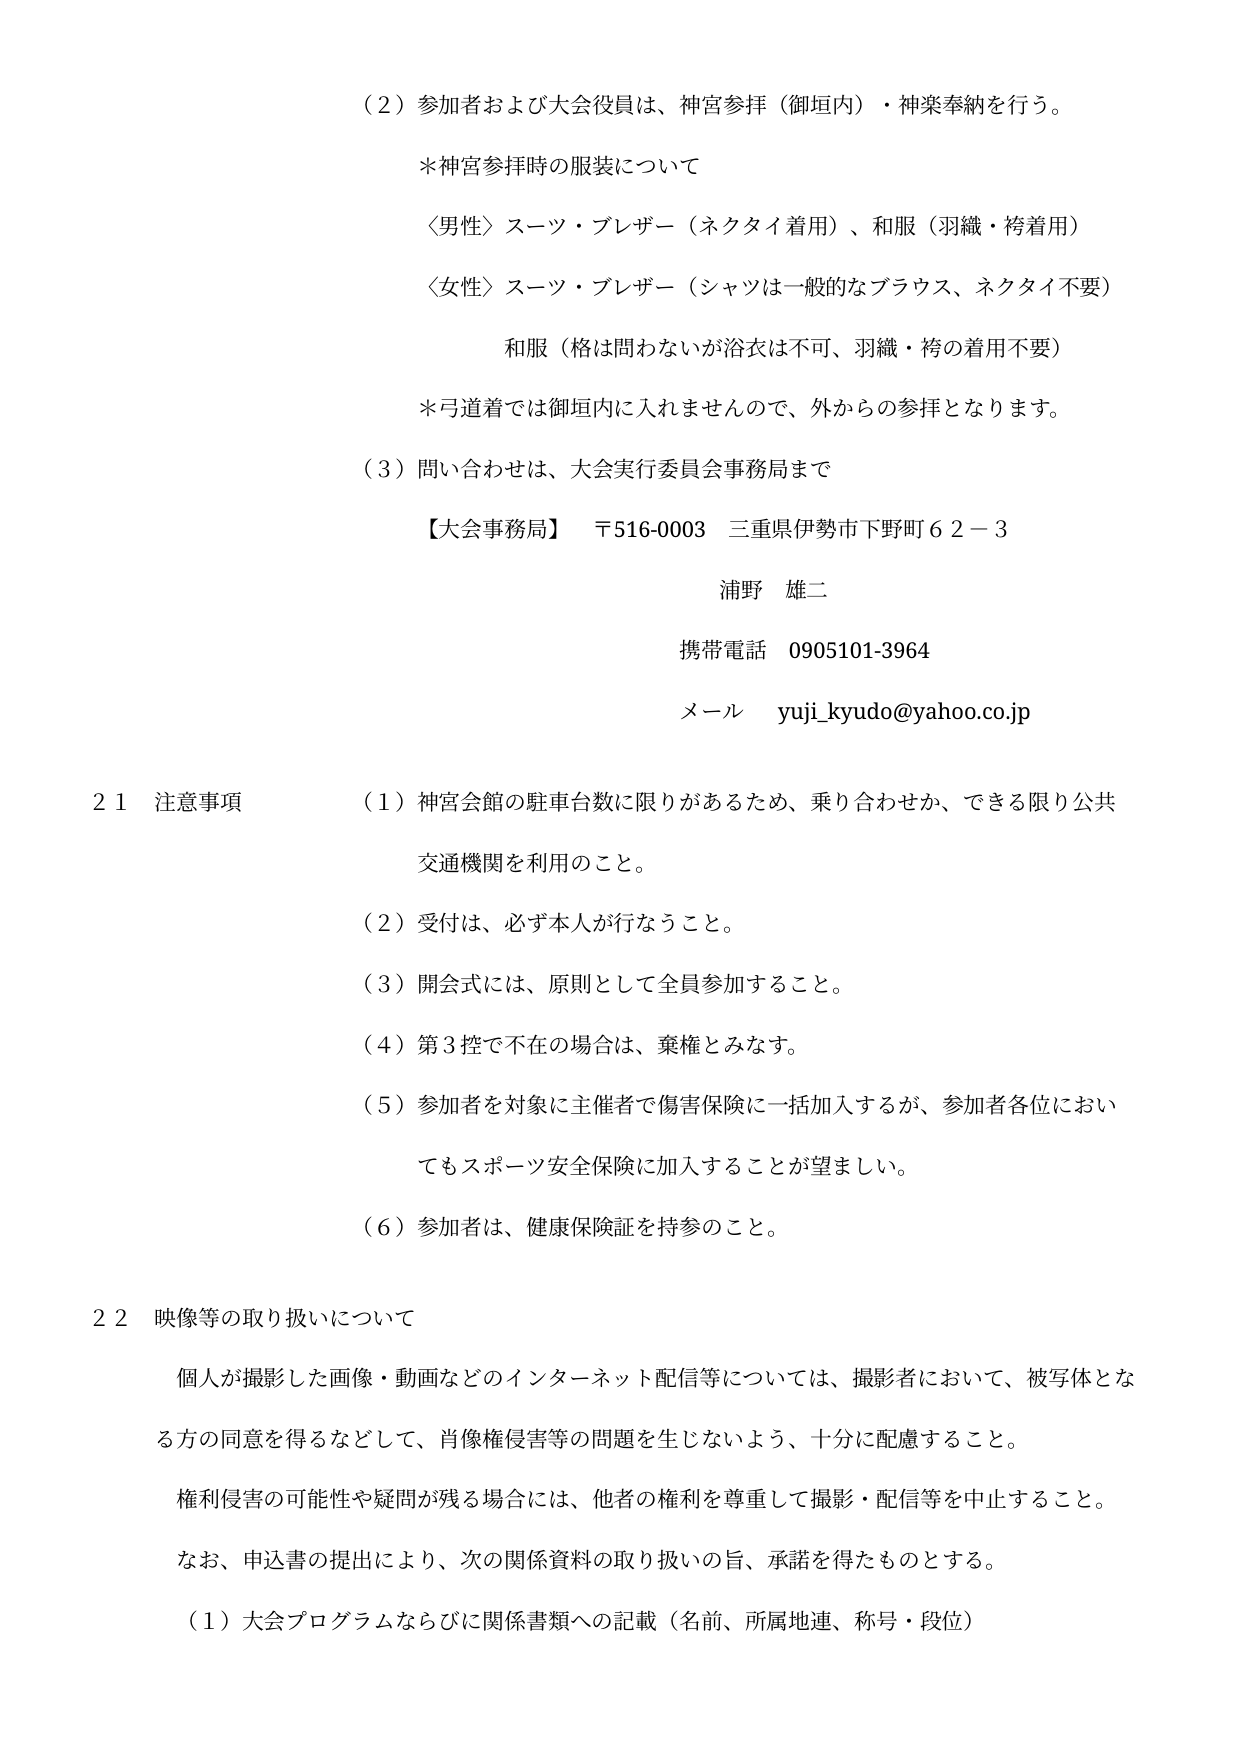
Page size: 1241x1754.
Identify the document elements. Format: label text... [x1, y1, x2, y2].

text 浦野 雄二 [89, 559, 1137, 619]
text （４）第３控で不在の場合は、棄権とみなす。 [89, 1013, 1137, 1074]
text なお、申込書の提出により、次の関係資料の取り扱いの旨、承諾を得たものとする。 [89, 1529, 1137, 1589]
text （５）参加者を対象に主催者で傷害保険に一括加入するが、参加者各位においてもスポーツ安全保険に加入することが望ましい。 [89, 1074, 1137, 1195]
text 〈男性〉スーツ・ブレザー（ネクタイ着用）、和服（羽織・袴着用） [89, 195, 1137, 256]
text 個人が撮影した画像・動画などのインターネット配信等については、撮影者において、被写体となる方の同意を得るなどして、肖像権侵害等の問題を生じないよう、十分に配慮すること。 [89, 1347, 1137, 1468]
text （１）大会プログラムならびに関係書類への記載（名前、所属地連、称号・段位） [89, 1589, 1137, 1650]
text （３）問い合わせは、大会実行委員会事務局まで [89, 437, 1137, 498]
text 権利侵害の可能性や疑問が残る場合には、他者の権利を尊重して撮影・配信等を中止すること。 [154, 1468, 1137, 1529]
text 〈女性〉スーツ・ブレザー（シャツは一般的なブラウス、ネクタイ不要） [89, 256, 1137, 316]
text 【大会事務局】 〒516-0003 三重県伊勢市下野町６２－３ [89, 498, 1137, 559]
text （２）参加者および大会役員は、神宮参拝（御垣内）・神楽奉納を行う。 [89, 74, 1137, 134]
text 携帯電話 0905101-3964 [461, 619, 1137, 680]
text ２２ 映像等の取り扱いについて [89, 1286, 1137, 1347]
text （６）参加者は、健康保険証を持参のこと。 [89, 1195, 1137, 1256]
text 和服（格は問わないが浴衣は不可、羽織・袴の着用不要） [89, 316, 1137, 377]
text ＊神宮参拝時の服装について [89, 134, 1137, 195]
text ＊弓道着では御垣内に入れませんので、外からの参拝となります。 [89, 377, 1137, 437]
text （３）開会式には、原則として全員参加すること。 [89, 953, 1137, 1013]
text （２）受付は、必ず本人が行なうこと。 [89, 892, 1137, 953]
text ２１ 注意事項 （１）神宮会館の駐車台数に限りがあるため、乗り合わせか、できる限り公共交通機関を利用のこと。 [89, 771, 1137, 892]
text メール yuji_kyudo@yahoo.co.jp [461, 680, 1137, 741]
